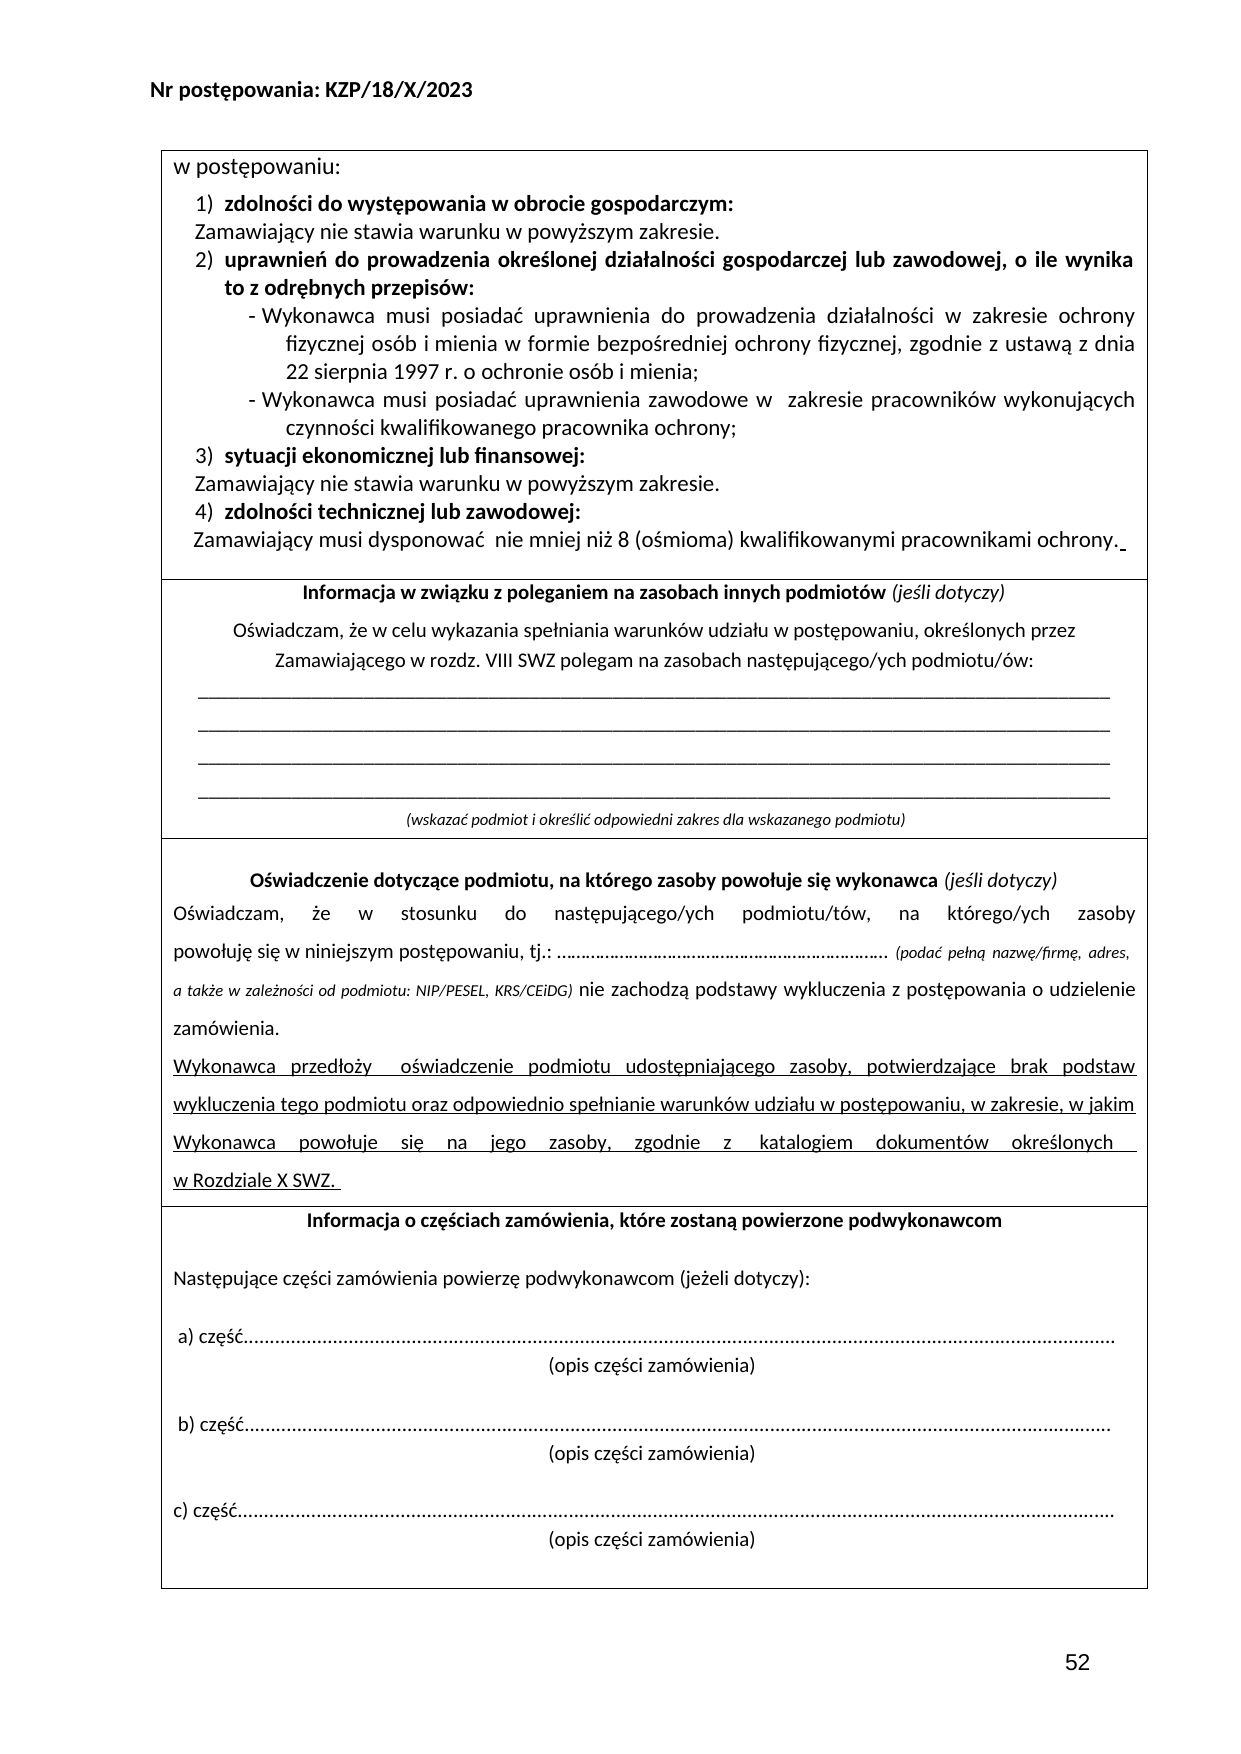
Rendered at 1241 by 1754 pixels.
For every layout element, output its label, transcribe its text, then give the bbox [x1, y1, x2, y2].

table_cell Oświadczenie dotyczące podmiotu, na którego zasoby powołuje się wykonawca (jeśli dotyczy) Oświadczam, że w stosunku do następującego/ych podmiotu/tów, na którego/ych zasoby powołuję się w niniejszym postępowaniu, tj.: …………………………………………………………… (podać pełną nazwę/firmę, adres, a także w zależności od podmiotu: NIP/PESEL, KRS/CEiDG) nie zachodzą podstawy wykluczenia z postępowania o udzielenie zamówienia. Wykonawca przedłoży oświadczenie podmiotu udostępniającego zasoby, potwierdzające brak podstaw wykluczenia tego podmiotu oraz odpowiednio spełnianie warunków udziału w postępowaniu, w zakresie, w jakim Wykonawca powołuje się na jego zasoby, zgodnie z katalogiem dokumentów określonych w Rozdziale X SWZ. [162, 839, 1147, 1206]
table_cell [162, 151, 1147, 578]
table_cell Informacja w związku z poleganiem na zasobach innych podmiotów (jeśli dotyczy) Oświadczam, że w celu wykazania spełniania warunków udziału w postępowaniu, określonych przez Zamawiającego w rozdz. VIII SWZ polegam na zasobach następującego/ych podmiotu/ów: ________________________________________________________________________________________ ________________________________________________________________________________________ ________________________________________________________________________________________ ________________________________________________________________________________________ (wskazać podmiot i określić odpowiedni zakres dla wskazanego podmiotu) [162, 580, 1147, 838]
table_cell Informacja o częściach zamówienia, które zostaną powierzone podwykonawcom Następujące części zamówienia powierzę podwykonawcom (jeżeli dotyczy): a) część...................................................................................................................................................................... (opis części zamówienia) b) część..................................................................................................................................................................... (opis części zamówienia) c) część....................................................................................................................................................................... (opis części zamówienia) [162, 1207, 1147, 1588]
